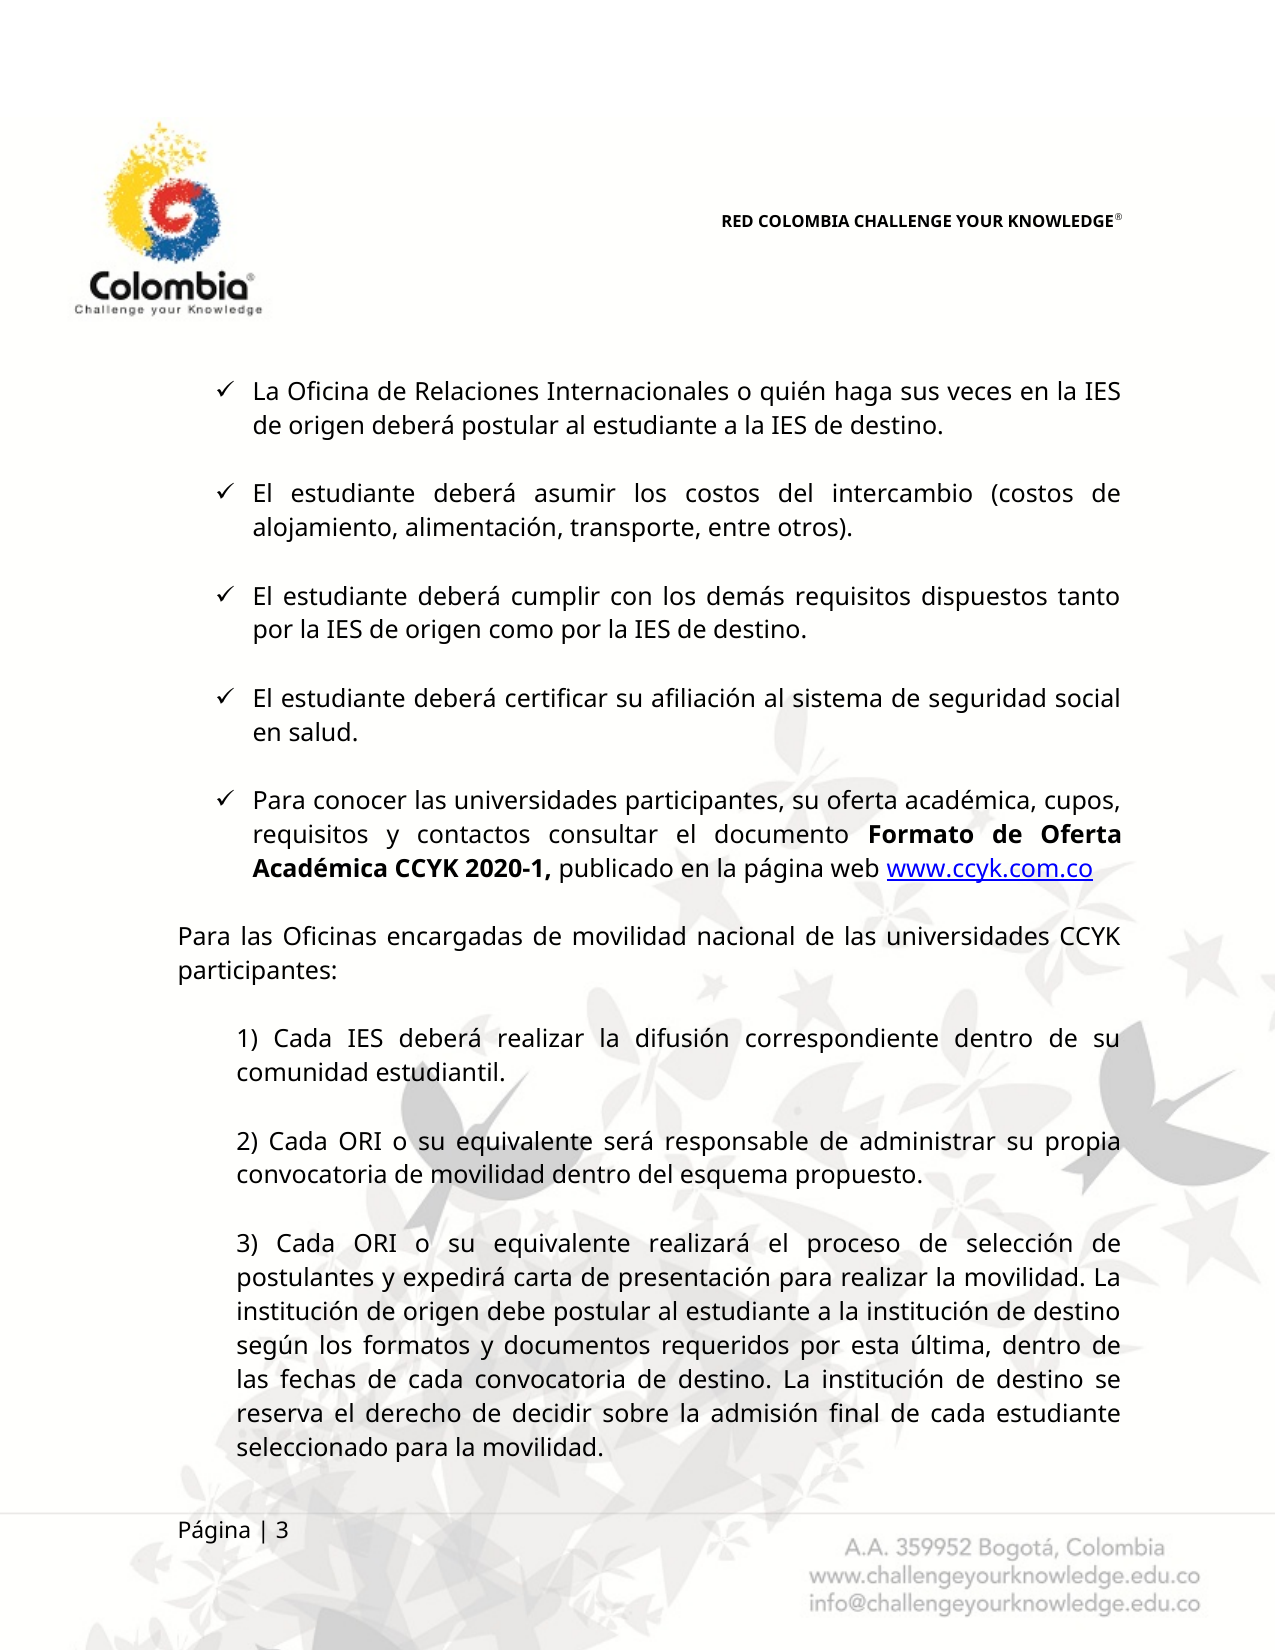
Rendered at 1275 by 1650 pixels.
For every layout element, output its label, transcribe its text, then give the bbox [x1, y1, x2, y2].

list El estudiante deberá certificar su afiliación al sistema de seguridad social en salud. [215, 680, 1122, 748]
list Para conocer las universidades participantes, su oferta académica, cupos, requisitos y contactos consultar el documento Formato de Oferta Académica CCYK 2020-1, publicado en la página web www.ccyk.com.co [215, 782, 1122, 885]
text 2) Cada ORI o su equivalente será responsable de administrar su propia convocatoria de movilidad dentro del esquema propuesto. [236, 1123, 1122, 1191]
picture [0, 117, 1275, 1650]
text Para las Oficinas encargadas de movilidad nacional de las universidades CCYK participantes: [177, 919, 1122, 987]
text 1) Cada IES deberá realizar la difusión correspondiente dentro de su comunidad estudiantil. [236, 1021, 1122, 1089]
list El estudiante deberá cumplir con los demás requisitos dispuestos tanto por la IES de origen como por la IES de destino. [215, 578, 1122, 646]
list La Oficina de Relaciones Internacionales o quién haga sus veces en la IES de origen deberá postular al estudiante a la IES de destino. [215, 374, 1122, 442]
list El estudiante deberá asumir los costos del intercambio (costos de alojamiento, alimentación, transporte, entre otros). [215, 476, 1122, 544]
text 3) Cada ORI o su equivalente realizará el proceso de selección de postulantes y expedirá carta de presentación para realizar la movilidad. La institución de origen debe postular al estudiante a la institución de destino según los formatos y documentos requeridos por esta última, dentro de las fechas de cada convocatoria de destino. La institución de destino se reserva el derecho de decidir sobre la admisión final de cada estudiante seleccionado para la movilidad. [236, 1225, 1122, 1464]
